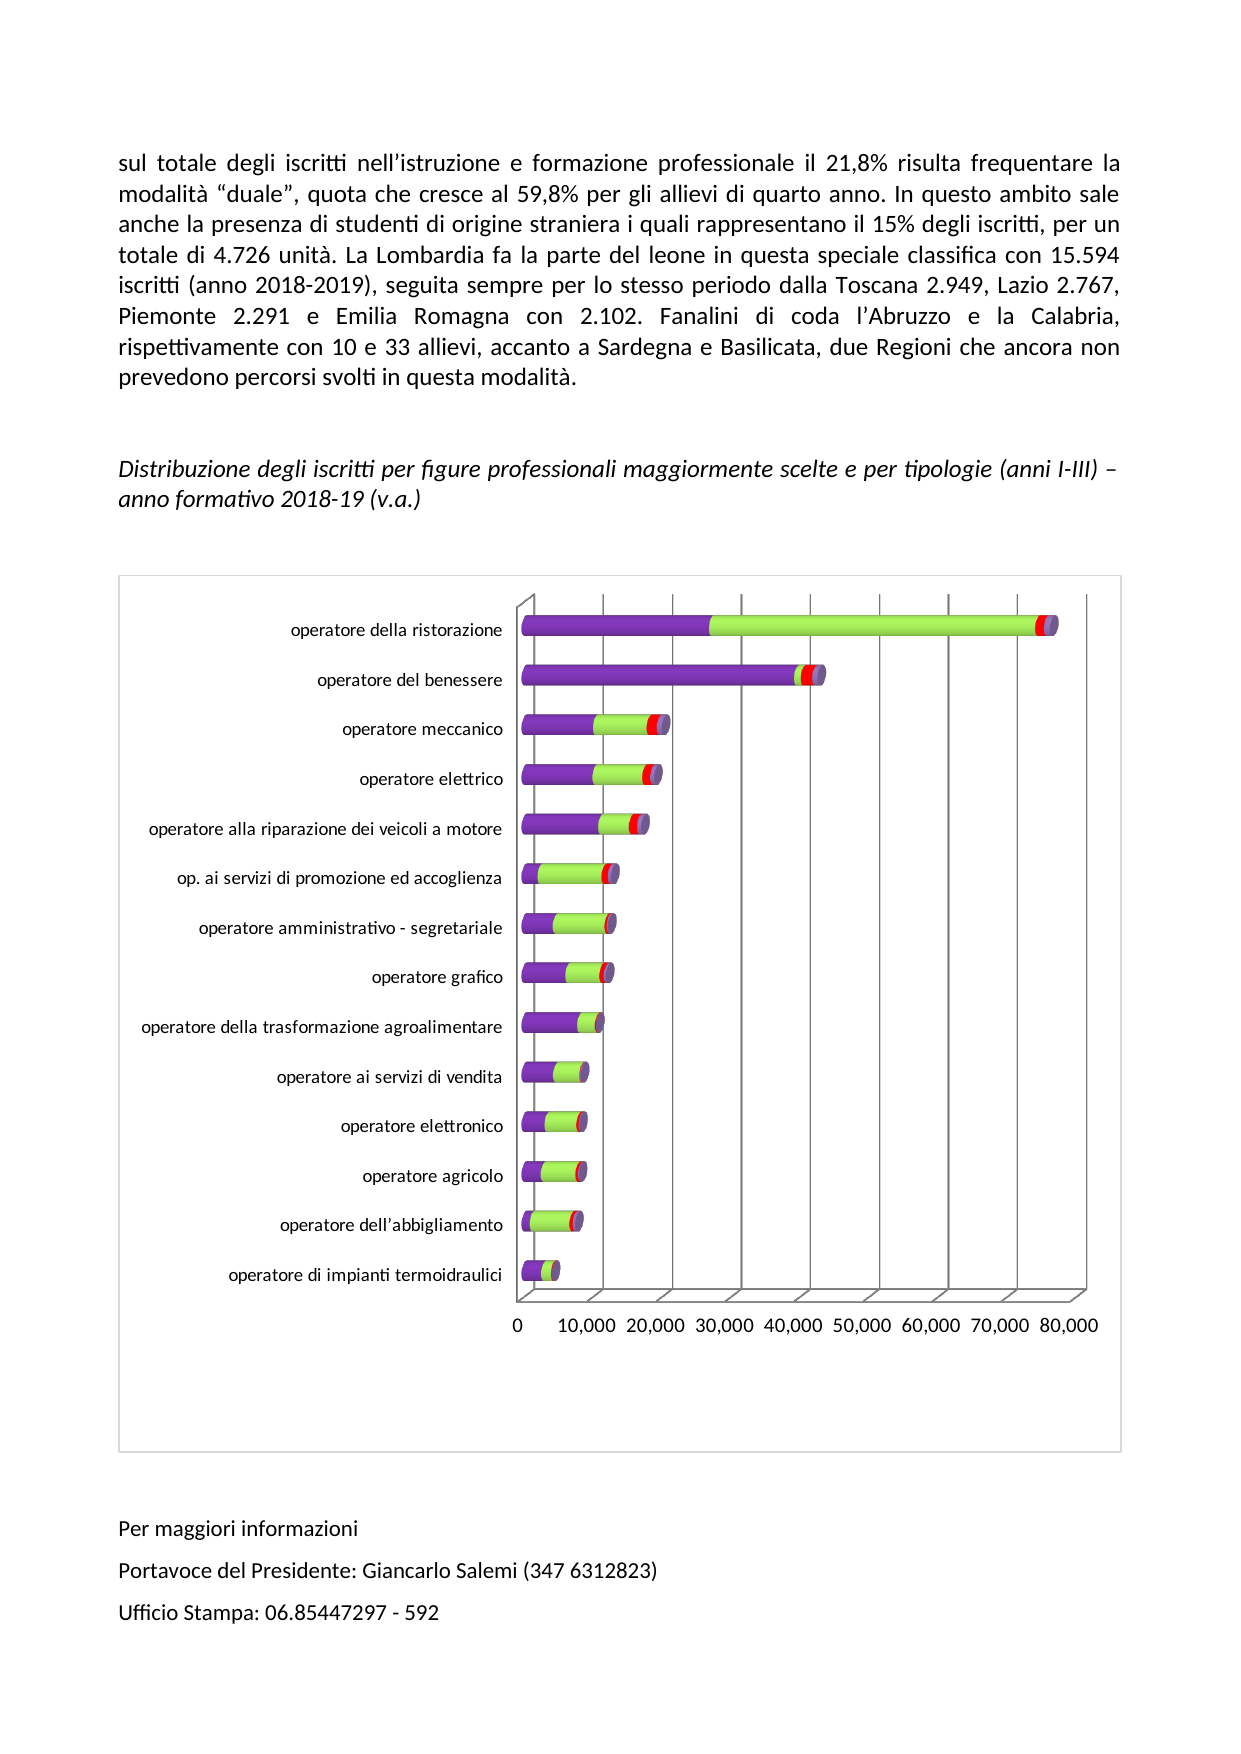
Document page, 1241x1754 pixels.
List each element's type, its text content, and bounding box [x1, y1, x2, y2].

text Per maggiori informazioni [118, 1514, 1122, 1542]
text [118, 148, 1122, 392]
text Portavoce del Presidente: Giancarlo Salemi (347 6312823) [118, 1556, 1122, 1584]
text Distribuzione degli iscritti per figure professionali maggiormente scelte e per tipologie (anni I-III) – anno formativo 2018-19 (v.a.) [118, 453, 1122, 514]
text Ufficio Stampa: 06.85447297 - 592 [118, 1598, 1122, 1626]
